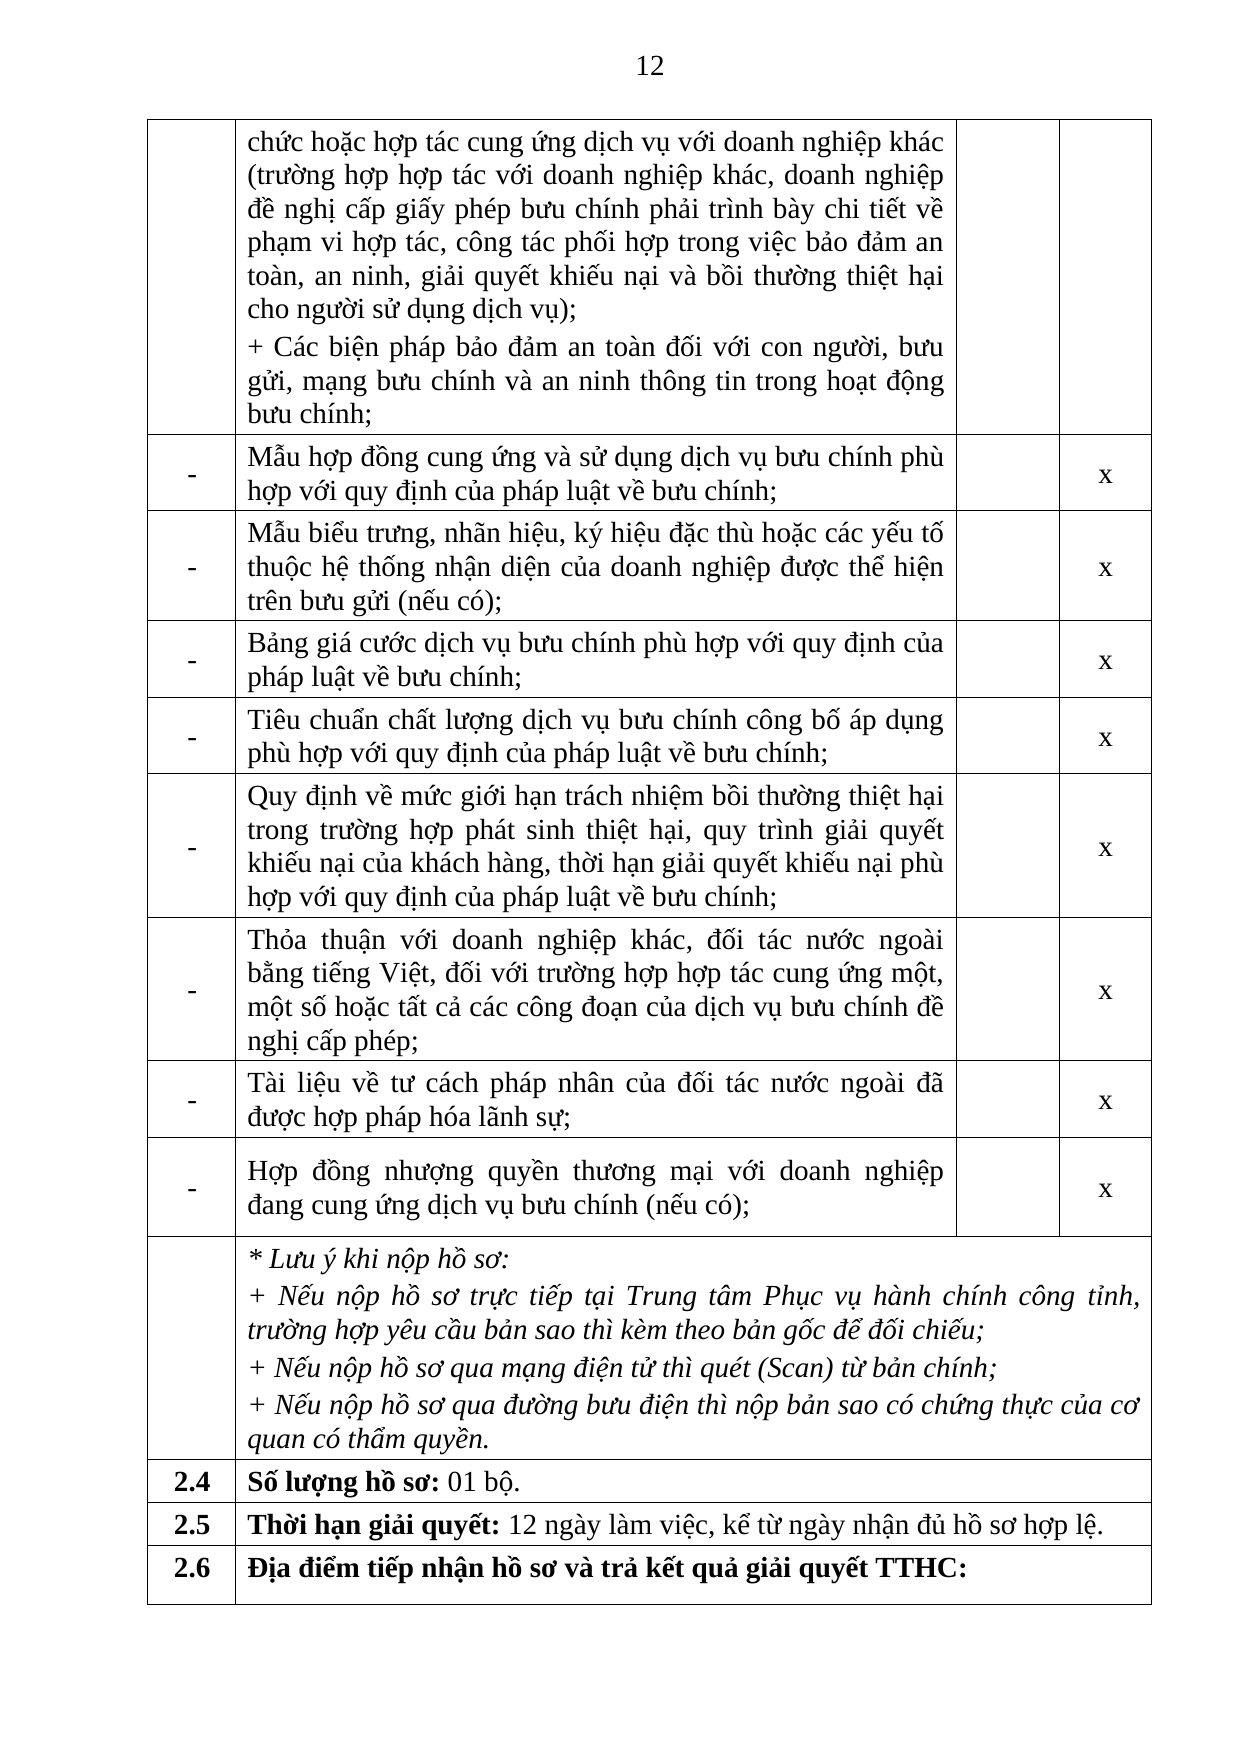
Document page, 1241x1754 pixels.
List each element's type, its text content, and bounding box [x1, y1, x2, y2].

table_cell - [148, 698, 235, 773]
table_cell Thời hạn giải quyết: 12 ngày làm việc, kể từ ngày nhận đủ hồ sơ hợp lệ. [236, 1503, 1151, 1544]
table_cell * Lưu ý khi nộp hồ sơ: + Nếu nộp hồ sơ trực tiếp tại Trung tâm Phục vụ hành chính công tỉnh, trường hợp yêu cầu bản sao thì kèm theo bản gốc để đối chiếu; + Nếu nộp hồ sơ qua mạng điện tử thì quét (Scan) từ bản chính; + Nếu nộp hồ sơ qua đường bưu điện thì nộp bản sao có chứng thực của cơ quan có thẩm quyền. [236, 1237, 1151, 1459]
table_cell - [148, 918, 235, 1060]
table_cell Tài liệu về tư cách pháp nhân của đối tác nước ngoài đã được hợp pháp hóa lãnh sự; [236, 1061, 956, 1137]
table_cell Mẫu biểu trưng, nhãn hiệu, ký hiệu đặc thù hoặc các yếu tố thuộc hệ thống nhận diện của doanh nghiệp được thể hiện trên bưu gửi (nếu có); [236, 511, 956, 620]
table_cell [148, 1237, 235, 1459]
table_cell Mẫu hợp đồng cung ứng và sử dụng dịch vụ bưu chính phù hợp với quy định của pháp luật về bưu chính; [236, 435, 956, 510]
table_cell [957, 1061, 1059, 1137]
table_cell [957, 774, 1059, 917]
table_cell - [148, 1138, 235, 1236]
table_cell x [1060, 120, 1151, 434]
table_cell x [1060, 918, 1151, 1060]
table_cell - [148, 1061, 235, 1137]
table_cell x [1060, 774, 1151, 917]
table_cell Bảng giá cước dịch vụ bưu chính phù hợp với quy định của pháp luật về bưu chính; [236, 621, 956, 697]
table_cell Hợp đồng nhượng quyền thương mại với doanh nghiệp đang cung ứng dịch vụ bưu chính (nếu có); [236, 1138, 956, 1236]
table_cell 2.5 [148, 1503, 235, 1544]
table_cell x [1060, 698, 1151, 773]
table_cell [957, 698, 1059, 773]
table_cell 2.4 [148, 1460, 235, 1502]
table_cell - [148, 511, 235, 620]
table_cell x [1060, 435, 1151, 510]
table_cell x [1060, 1138, 1151, 1236]
table_cell Tiêu chuẩn chất lượng dịch vụ bưu chính công bố áp dụng phù hợp với quy định của pháp luật về bưu chính; [236, 698, 956, 773]
table_cell x [1060, 511, 1151, 620]
table_cell x [1060, 1061, 1151, 1137]
table_cell - [148, 774, 235, 917]
table_cell Quy định về mức giới hạn trách nhiệm bồi thường thiệt hại trong trường hợp phát sinh thiệt hại, quy trình giải quyết khiếu nại của khách hàng, thời hạn giải quyết khiếu nại phù hợp với quy định của pháp luật về bưu chính; [236, 774, 956, 917]
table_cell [236, 1546, 1151, 1604]
table_cell x [1060, 621, 1151, 697]
table_cell [957, 621, 1059, 697]
table_cell [957, 918, 1059, 1060]
table_cell - [148, 120, 235, 434]
table_cell - [148, 621, 235, 697]
table_cell [957, 435, 1059, 510]
table_cell Số lượng hồ sơ: 01 bộ. [236, 1460, 1151, 1502]
table_cell [957, 120, 1059, 434]
table_cell Thỏa thuận với doanh nghiệp khác, đối tác nước ngoài bằng tiếng Việt, đối với trường hợp hợp tác cung ứng một, một số hoặc tất cả các công đoạn của dịch vụ bưu chính đề nghị cấp phép; [236, 918, 956, 1060]
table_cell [236, 120, 956, 434]
table_cell [957, 1138, 1059, 1236]
table_cell 2.6 [148, 1546, 235, 1604]
table_cell - [148, 435, 235, 510]
table_cell [957, 511, 1059, 620]
